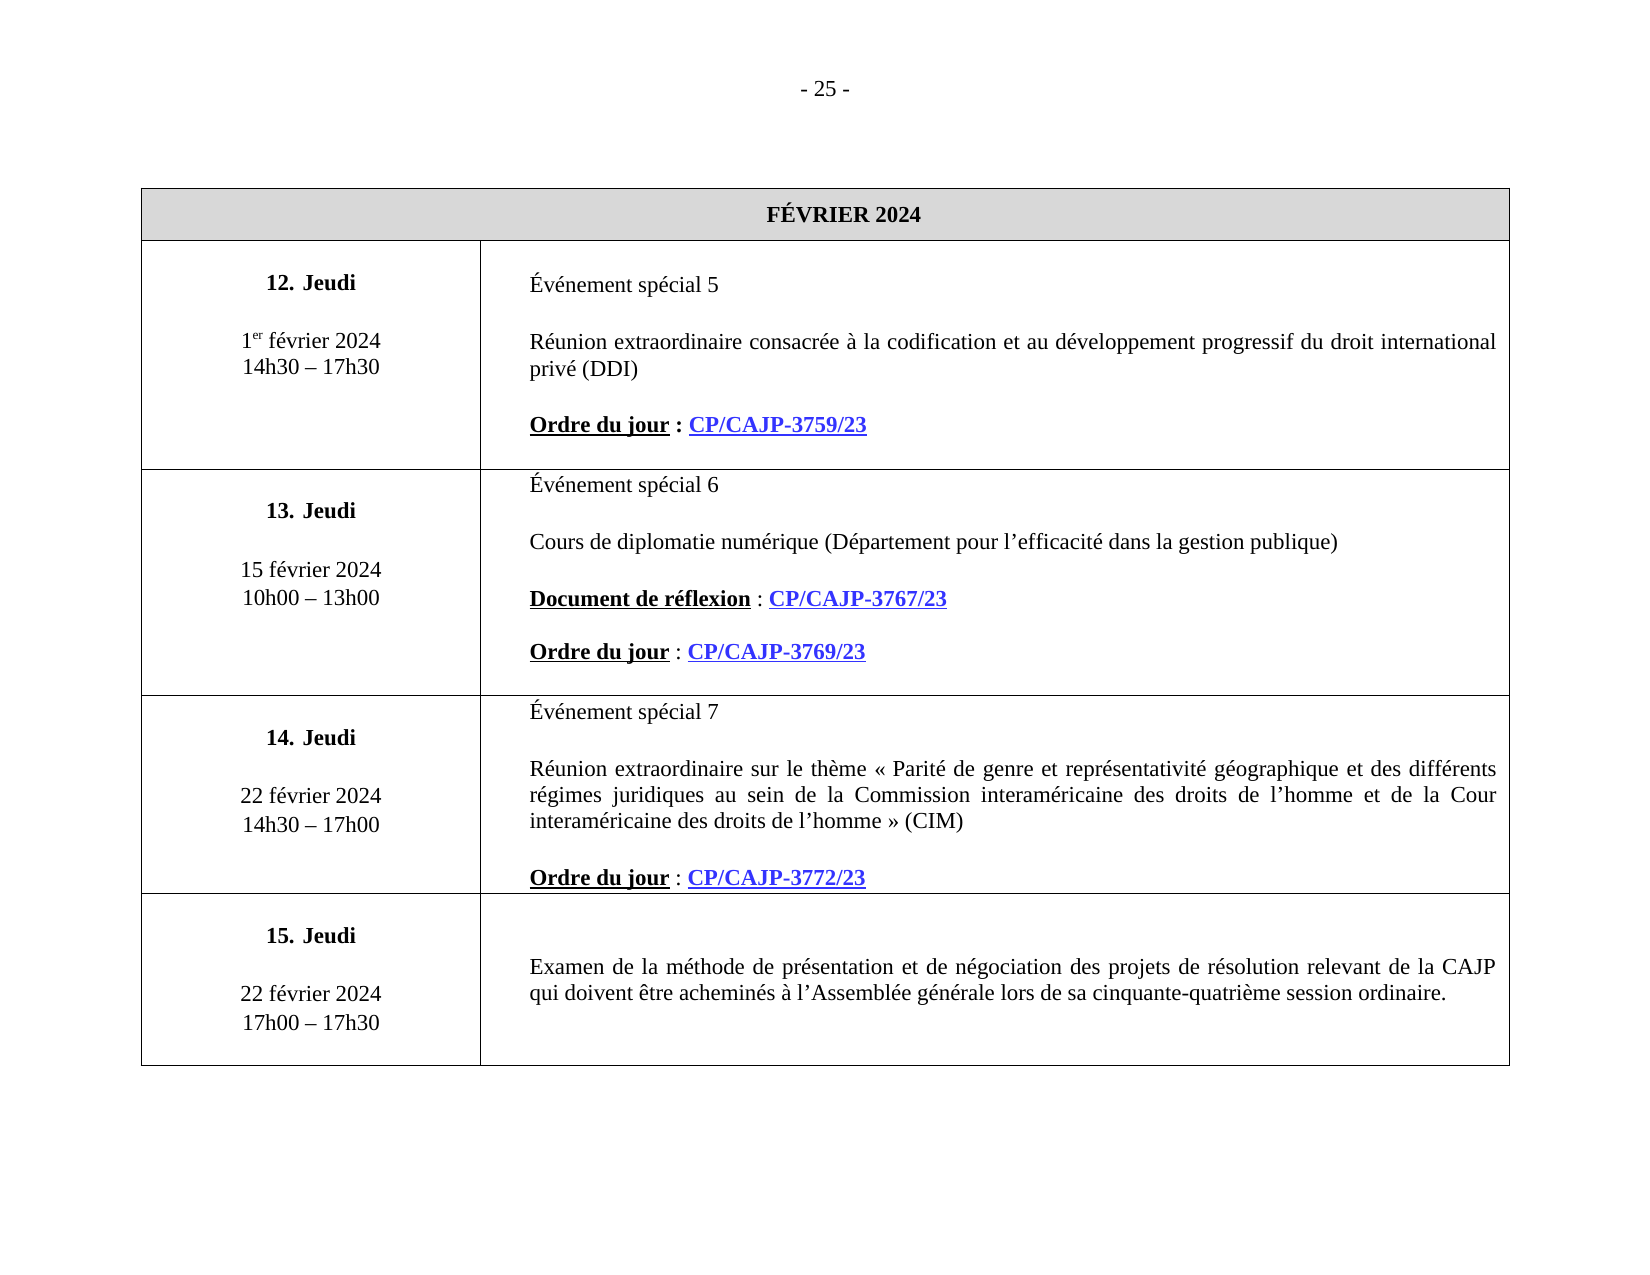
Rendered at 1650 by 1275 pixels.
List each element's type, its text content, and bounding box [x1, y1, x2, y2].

table_cell Événement spécial 7 Réunion extraordinaire sur le thème « Parité de genre et représentativité géographique et des différents régimes juridiques au sein de la Commission interaméricaine des droits de l’homme et de la Cour interaméricaine des droits de l’homme » (CIM) Ordre du jour : CP/CAJP-3772/23 [481, 696, 1509, 893]
table_cell Événement spécial 5 Réunion extraordinaire consacrée à la codification et au développement progressif du droit international privé (DDI) Ordre du jour : CP/CAJP-3759/23 [481, 241, 1509, 468]
table_cell Examen de la méthode de présentation et de négociation des projets de résolution relevant de la CAJP qui doivent être acheminés à l’Assemblée générale lors de sa cinquante-quatrième session ordinaire. [481, 894, 1509, 1064]
table_cell Événement spécial 6 Cours de diplomatie numérique (Département pour l’efficacité dans la gestion publique) Document de réflexion : CP/CAJP-3767/23 Ordre du jour : CP/CAJP-3769/23 [481, 470, 1509, 695]
table_cell Jeudi 1er février 2024 14h30 – 17h30 [142, 241, 480, 468]
table_cell Jeudi 22 février 2024 17h00 – 17h30 [142, 894, 480, 1064]
table_cell Jeudi 22 février 2024 14h30 – 17h00 [142, 696, 480, 893]
table_cell Jeudi 15 février 2024 10h00 – 13h00 [142, 470, 480, 695]
table_header FÉVRIER 2024 [142, 189, 1509, 240]
